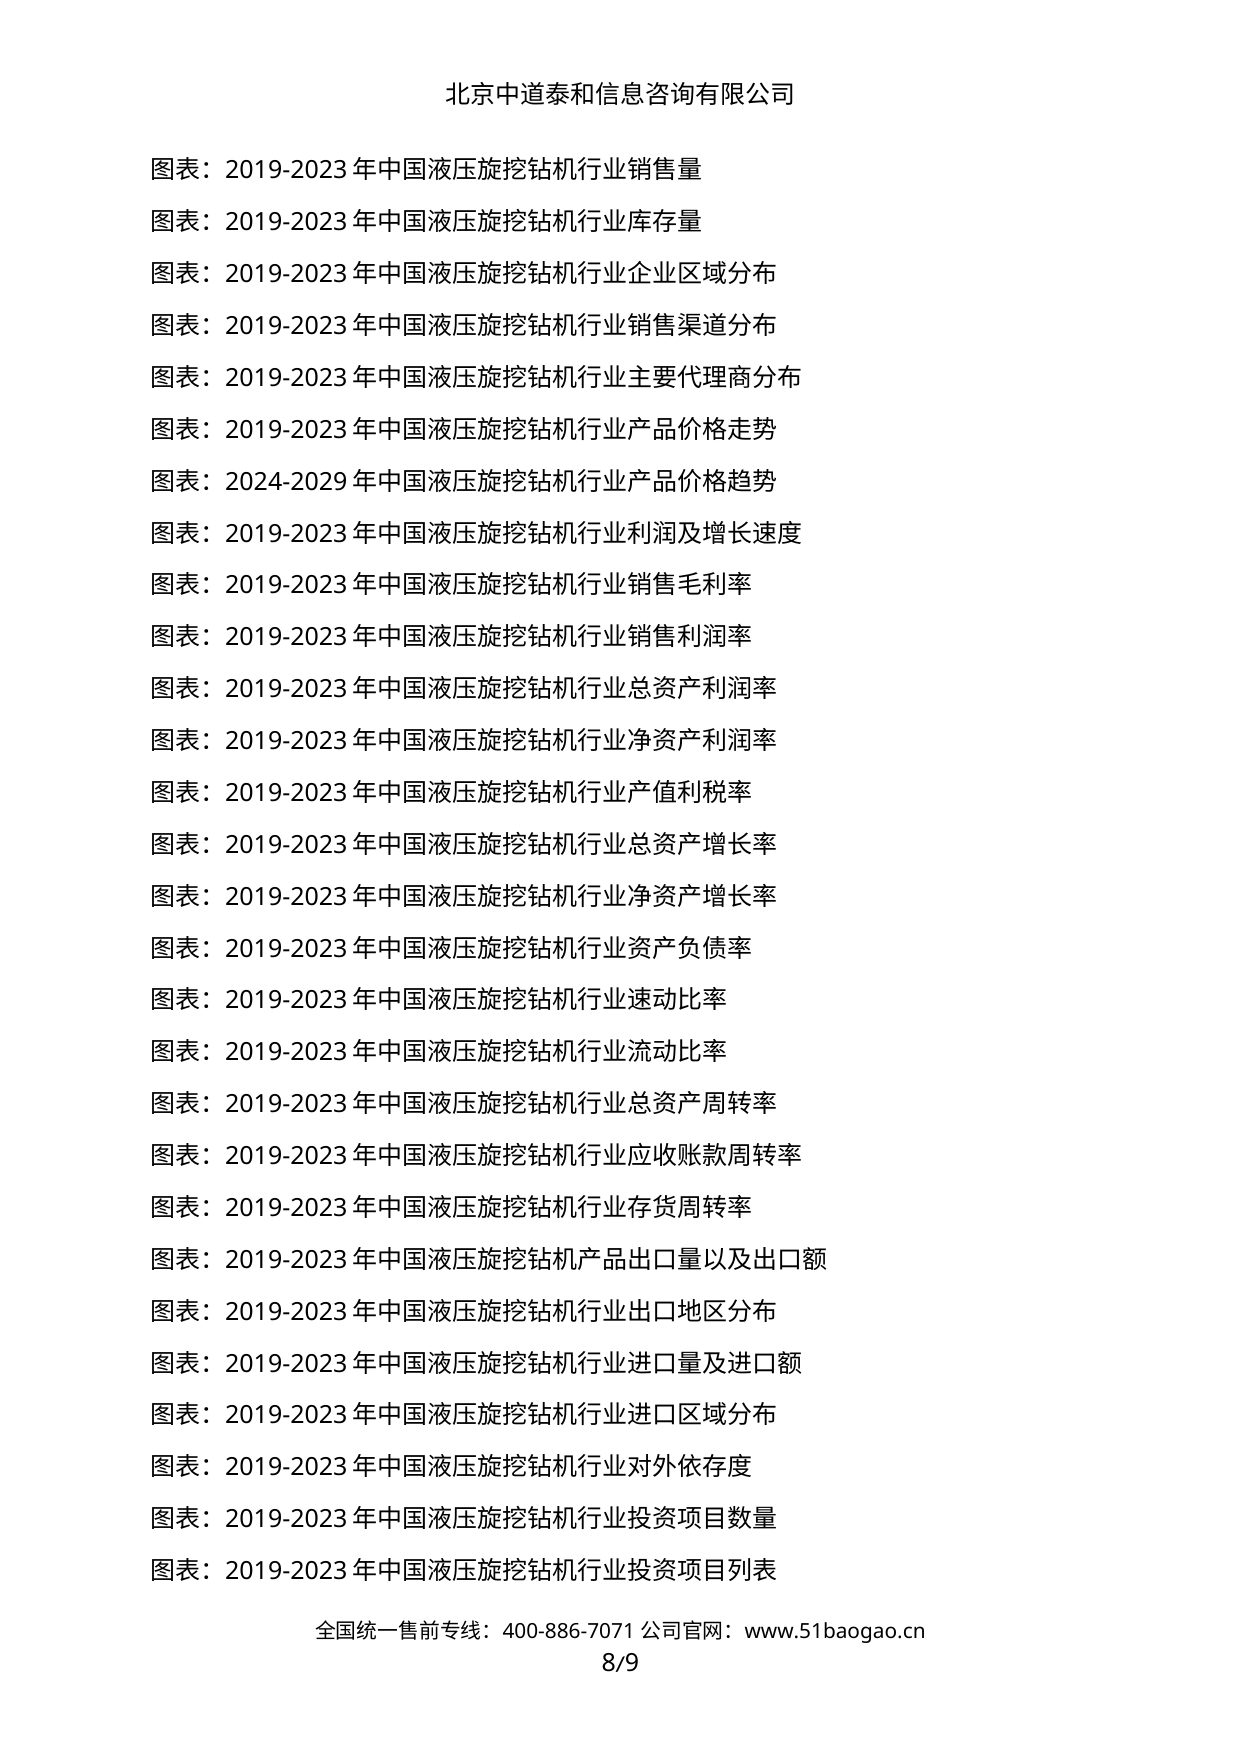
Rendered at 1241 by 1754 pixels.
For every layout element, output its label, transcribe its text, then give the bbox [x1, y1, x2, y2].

text 图表：2019-2023年中国液压旋挖钻机行业进口区域分布 [150, 1395, 1090, 1431]
text 图表：2019-2023年中国液压旋挖钻机行业对外依存度 [150, 1447, 1090, 1483]
text 图表：2019-2023年中国液压旋挖钻机行业进口量及进口额 [150, 1343, 1090, 1379]
text 图表：2019-2023年中国液压旋挖钻机行业出口地区分布 [150, 1291, 1090, 1327]
text 图表：2019-2023年中国液压旋挖钻机行业利润及增长速度 [150, 513, 1090, 549]
text 图表：2019-2023年中国液压旋挖钻机行业总资产周转率 [150, 1084, 1090, 1120]
text 图表：2019-2023年中国液压旋挖钻机行业流动比率 [150, 1032, 1090, 1068]
text 图表：2019-2023年中国液压旋挖钻机行业销售渠道分布 [150, 306, 1090, 342]
text 图表：2019-2023年中国液压旋挖钻机行业投资项目列表 [150, 1551, 1090, 1587]
text 图表：2019-2023年中国液压旋挖钻机行业企业区域分布 [150, 254, 1090, 290]
text 图表：2019-2023年中国液压旋挖钻机行业库存量 [150, 202, 1090, 238]
text 图表：2019-2023年中国液压旋挖钻机行业应收账款周转率 [150, 1136, 1090, 1172]
text 图表：2019-2023年中国液压旋挖钻机行业存货周转率 [150, 1187, 1090, 1224]
text 图表：2019-2023年中国液压旋挖钻机行业产值利税率 [150, 772, 1090, 809]
text 图表：2019-2023年中国液压旋挖钻机行业销售量 [150, 150, 1090, 186]
text 图表：2019-2023年中国液压旋挖钻机行业产品价格走势 [150, 409, 1090, 446]
text 图表：2019-2023年中国液压旋挖钻机行业净资产利润率 [150, 721, 1090, 757]
text 图表：2019-2023年中国液压旋挖钻机行业资产负债率 [150, 928, 1090, 964]
text 图表：2019-2023年中国液压旋挖钻机行业总资产利润率 [150, 669, 1090, 705]
text 图表：2019-2023年中国液压旋挖钻机行业销售毛利率 [150, 565, 1090, 601]
text 图表：2019-2023年中国液压旋挖钻机行业总资产增长率 [150, 824, 1090, 861]
text 图表：2019-2023年中国液压旋挖钻机行业销售利润率 [150, 617, 1090, 653]
text 图表：2019-2023年中国液压旋挖钻机行业投资项目数量 [150, 1499, 1090, 1535]
text 图表：2019-2023年中国液压旋挖钻机行业主要代理商分布 [150, 357, 1090, 394]
text 图表：2024-2029年中国液压旋挖钻机行业产品价格趋势 [150, 461, 1090, 497]
text 图表：2019-2023年中国液压旋挖钻机行业速动比率 [150, 980, 1090, 1016]
text 图表：2019-2023年中国液压旋挖钻机产品出口量以及出口额 [150, 1239, 1090, 1276]
text 图表：2019-2023年中国液压旋挖钻机行业净资产增长率 [150, 876, 1090, 912]
